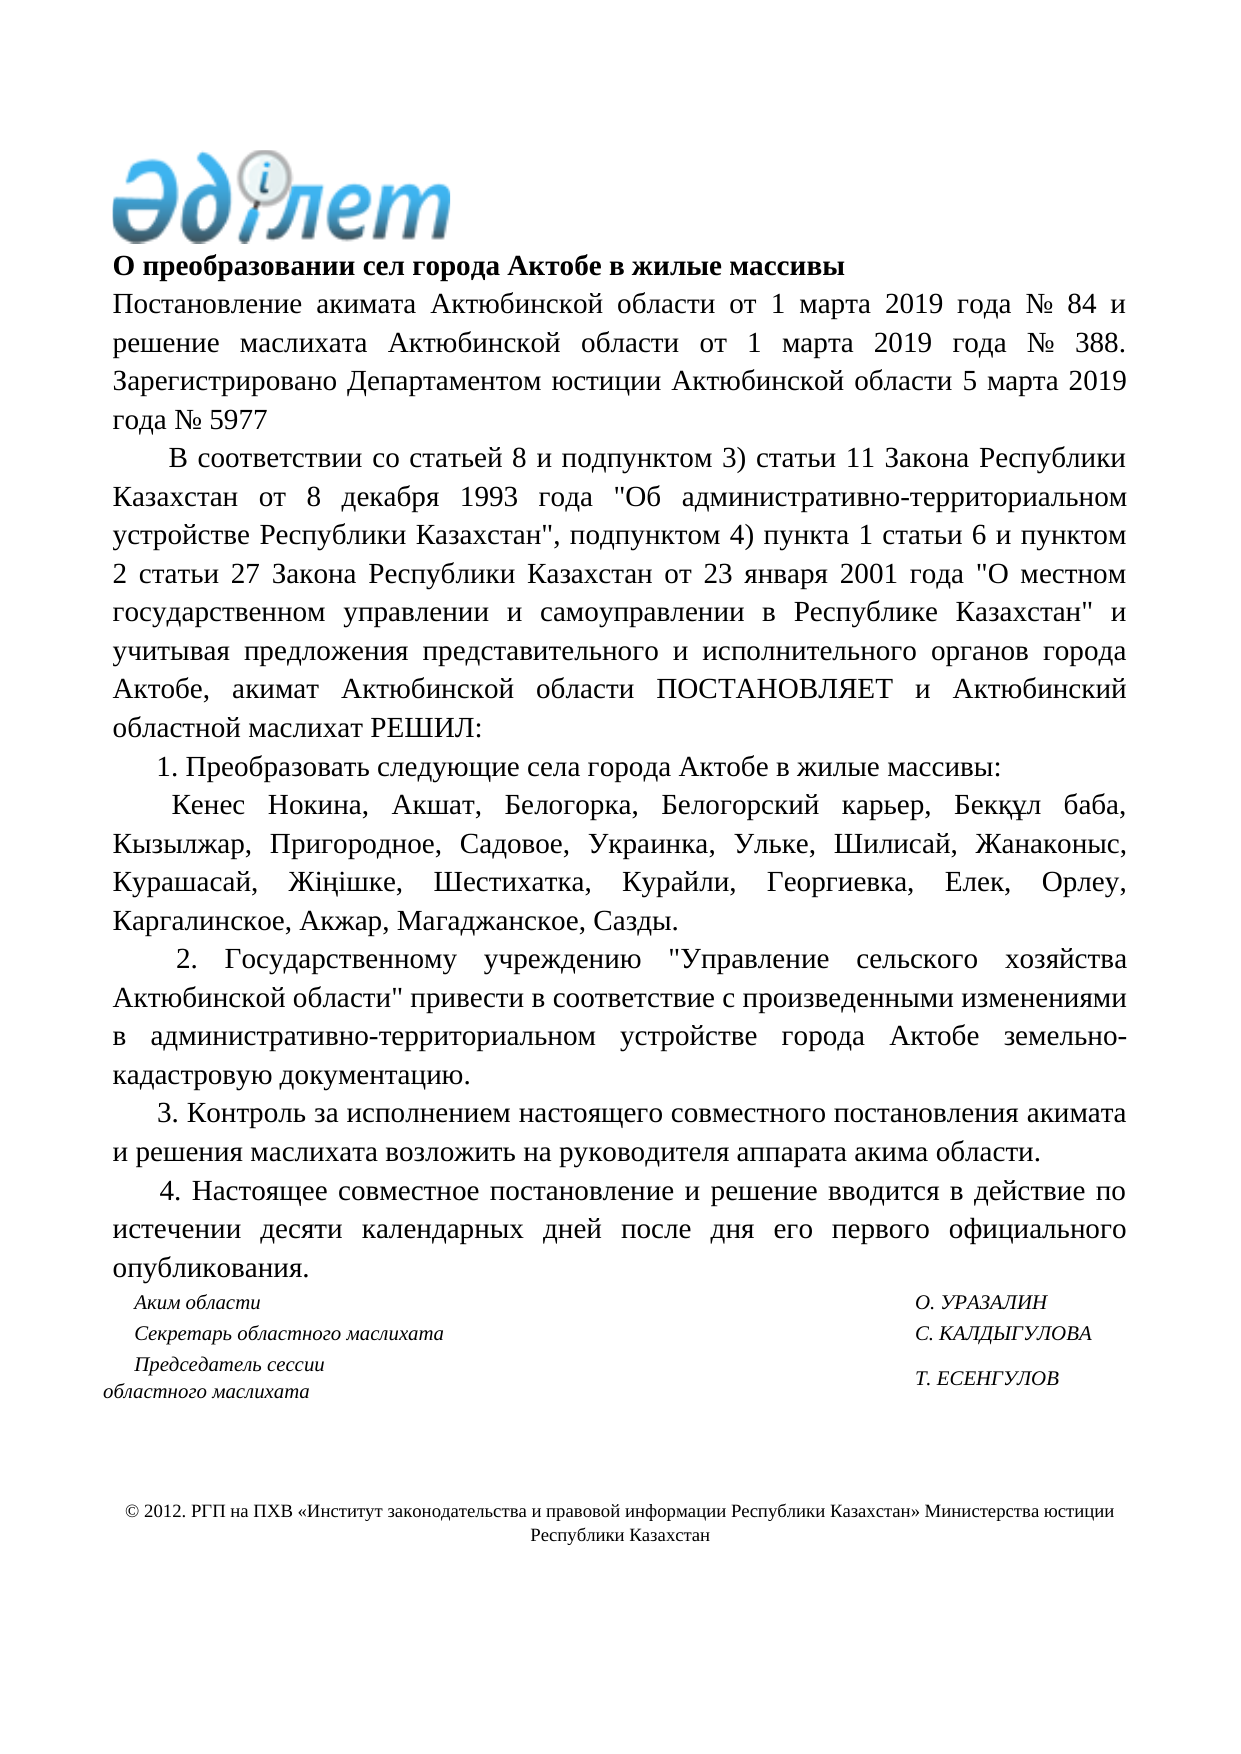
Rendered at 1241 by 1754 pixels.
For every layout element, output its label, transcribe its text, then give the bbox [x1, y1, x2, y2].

text 3. Контроль за исполнением настоящего совместного постановления акимата и решения маслихата возложить на руководителя аппарата акима области. [112, 1096, 1128, 1168]
text Кенес Нокина, Акшат, Белогорка, Белогорский карьер, Бекқұл баба, Кызылжар, Пригородное, Садовое, Украинка, Ульке, Шилисай, Жанаконыс, Курашасай, Жіңішке, Шестихатка, Курайли, Георгиевка, Елек, Орлеу, Каргалинское, Акжар, Магаджанское, Сазды. [112, 787, 1128, 936]
text О преобразовании сел города Актобе в жилые массивы [112, 248, 1128, 281]
text 2. Государственному учреждению "Управление сельского хозяйства Актюбинской области" привести в соответствие с произведенными изменениями в административно-территориальном устройстве города Актобе земельно-кадастровую документацию. [112, 941, 1128, 1091]
text 1. Преобразовать следующие села города Актобе в жилые массивы: [112, 749, 1128, 782]
text В соответствии со статьей 8 и подпунктом 3) статьи 11 Закона Республики Казахстан от 8 декабря 1993 года "Об административно-территориальном устройстве Республики Казахстан", подпунктом 4) пункта 1 статьи 6 и пунктом 2 статьи 27 Закона Республики Казахстан от 23 января 2001 года "О местном государственном управлении и самоуправлении в Республике Казахстан" и учитывая предложения представительного и исполнительного органов города Актобе, акимат Актюбинской области ПОСТАНОВЛЯЕТ и Актюбинский областной маслихат РЕШИЛ: [112, 440, 1128, 744]
table_header О. УРАЗАЛИН [913, 1288, 1240, 1319]
table_cell Председатель сессии областного маслихата [101, 1350, 913, 1409]
text © 2012. РГП на ПХВ «Институт законодательства и правовой информации Республики Казахстан» Министерства юстиции Республики Казахстан [112, 1499, 1128, 1546]
picture [112, 150, 451, 244]
text Постановление акимата Актюбинской области от 1 марта 2019 года № 84 и решение маслихата Актюбинской области от 1 марта 2019 года № 388. Зарегистрировано Департаментом юстиции Актюбинской области 5 марта 2019 года № 5977 [112, 286, 1128, 435]
text 4. Настоящее совместное постановление и решение вводится в действие по истечении десяти календарных дней после дня его первого официального опубликования. [112, 1173, 1128, 1283]
table_header Аким области [101, 1288, 913, 1319]
table_cell Т. ЕСЕНГУЛОВ [913, 1350, 1240, 1409]
table_cell С. КАЛДЫГУЛОВА [913, 1319, 1240, 1350]
table_cell Секретарь областного маслихата [101, 1319, 913, 1350]
